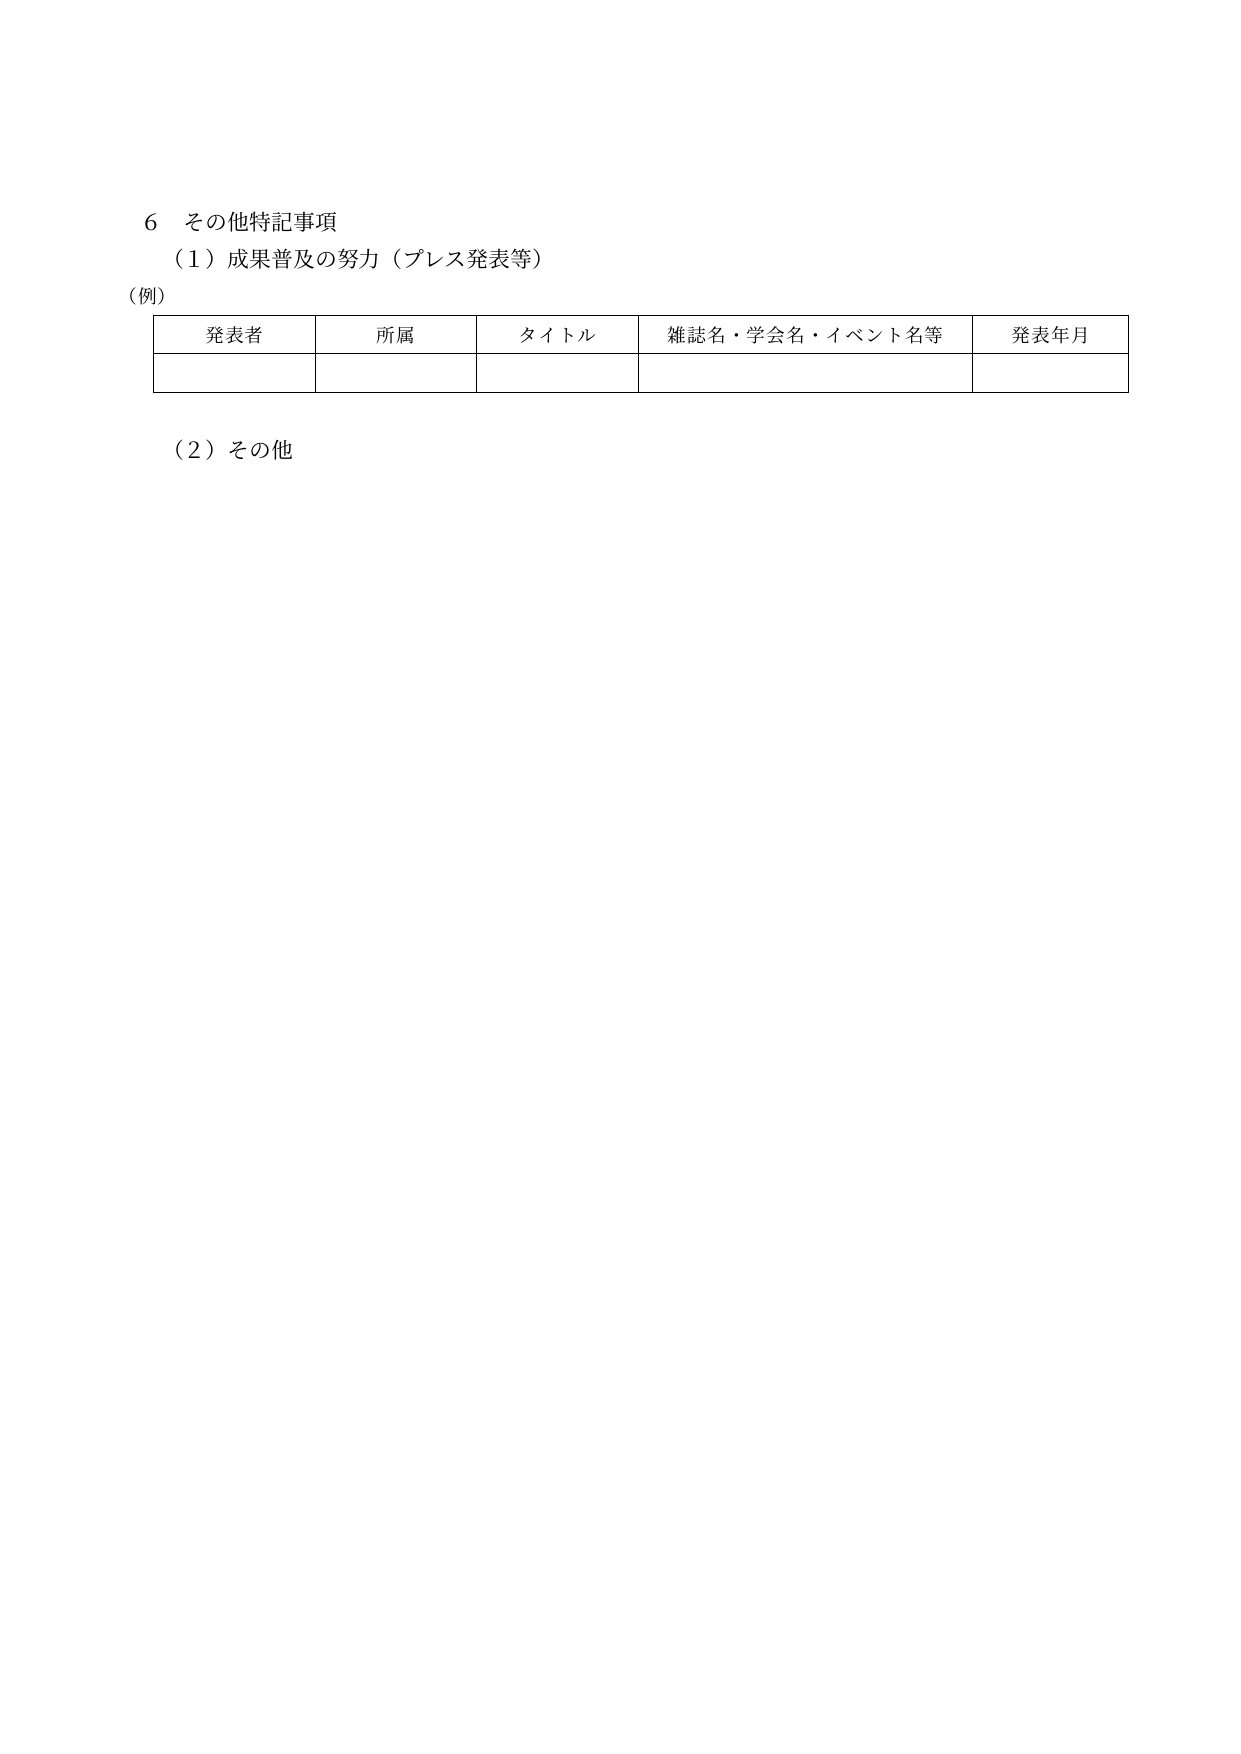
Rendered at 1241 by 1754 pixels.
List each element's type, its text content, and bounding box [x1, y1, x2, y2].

text （２）その他 [118, 430, 1122, 468]
text （１）成果普及の努力（プレス発表等） [118, 239, 1122, 277]
table_header 雑誌名・学会名・イベント名等 [639, 316, 972, 353]
table_cell [154, 354, 315, 392]
table_cell [973, 354, 1128, 392]
table_header タイトル [477, 316, 638, 353]
table_header 所属 [316, 316, 476, 353]
text ６ その他特記事項 [118, 202, 1122, 239]
table_header 発表年月 [973, 316, 1128, 353]
table_header 発表者 [154, 316, 315, 353]
table_cell [477, 354, 638, 392]
text （例） [118, 277, 1122, 314]
table_cell [316, 354, 476, 392]
table_cell [639, 354, 972, 392]
